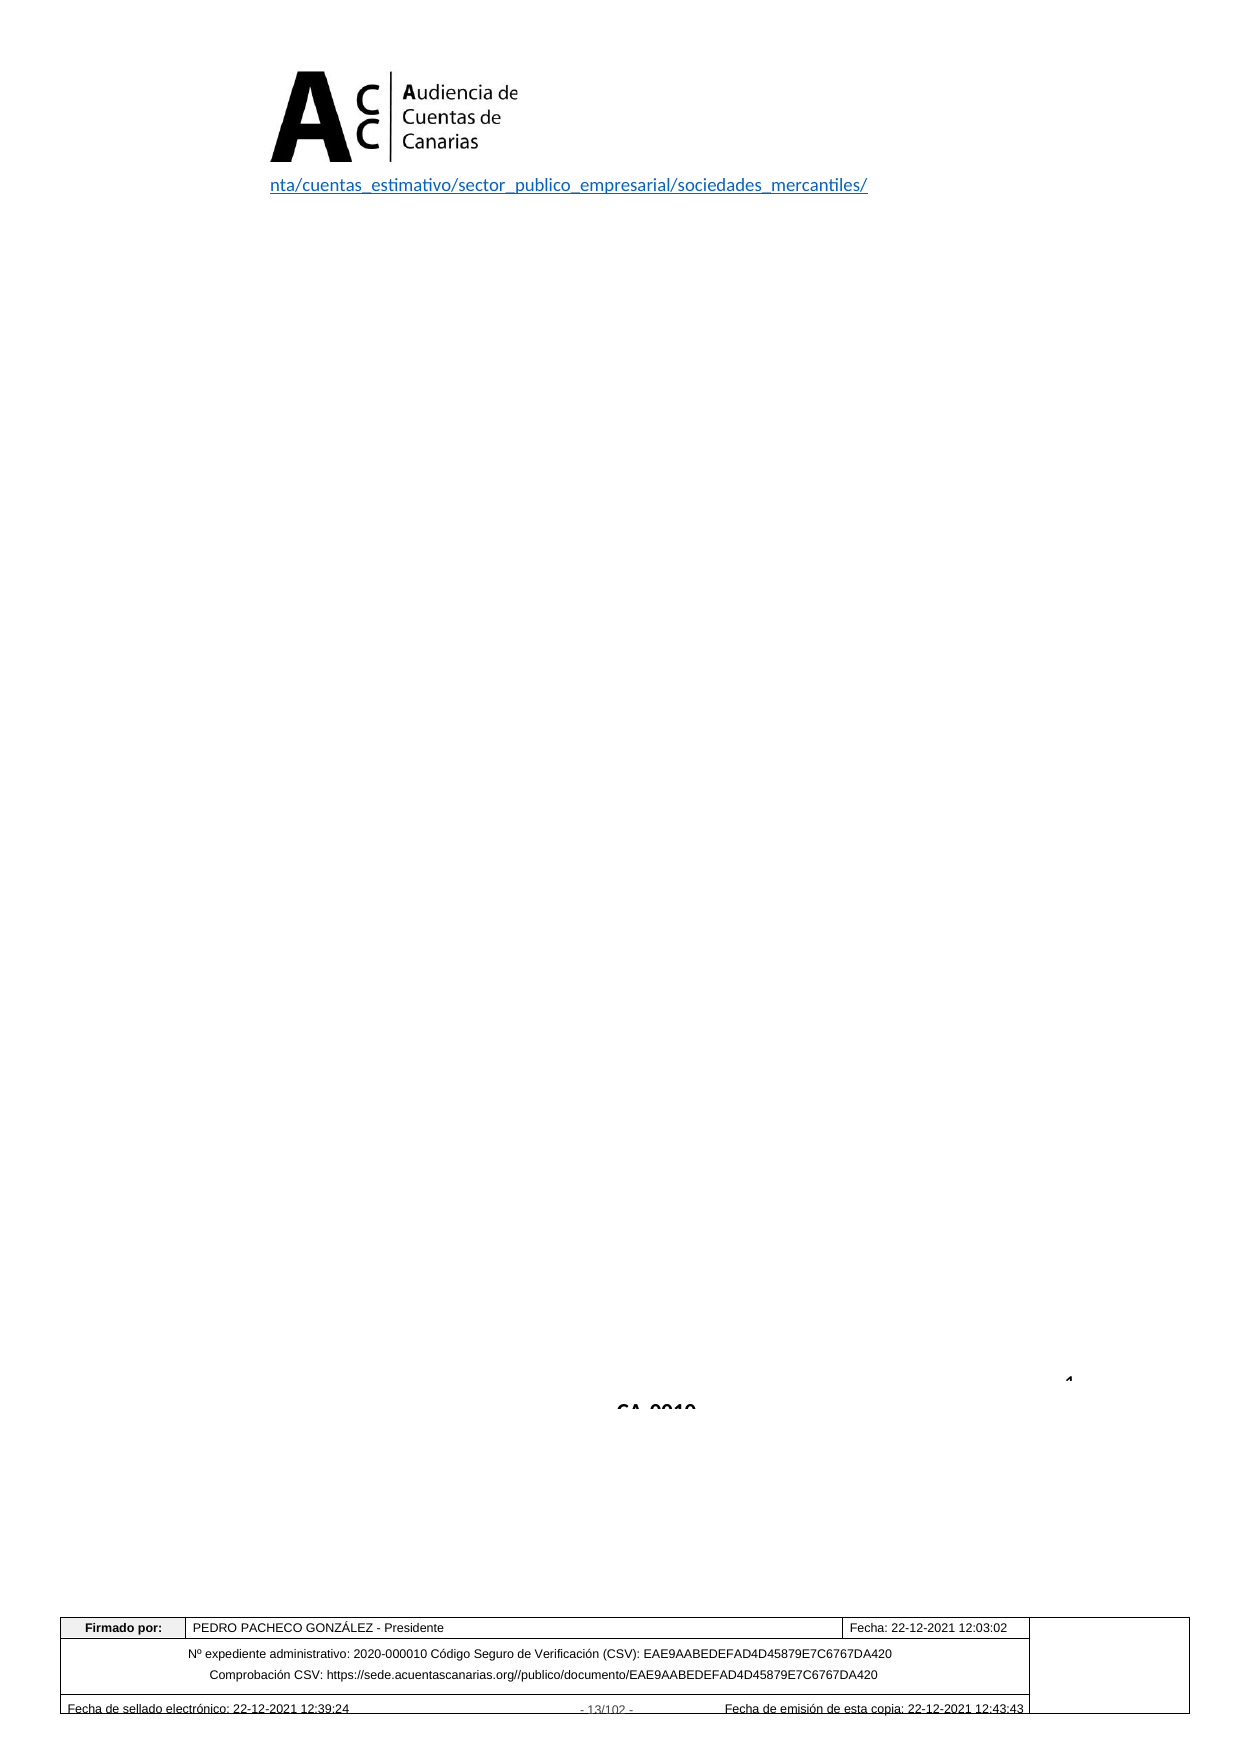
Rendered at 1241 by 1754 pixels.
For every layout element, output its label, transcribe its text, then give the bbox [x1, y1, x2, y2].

picture [270, 71, 518, 162]
